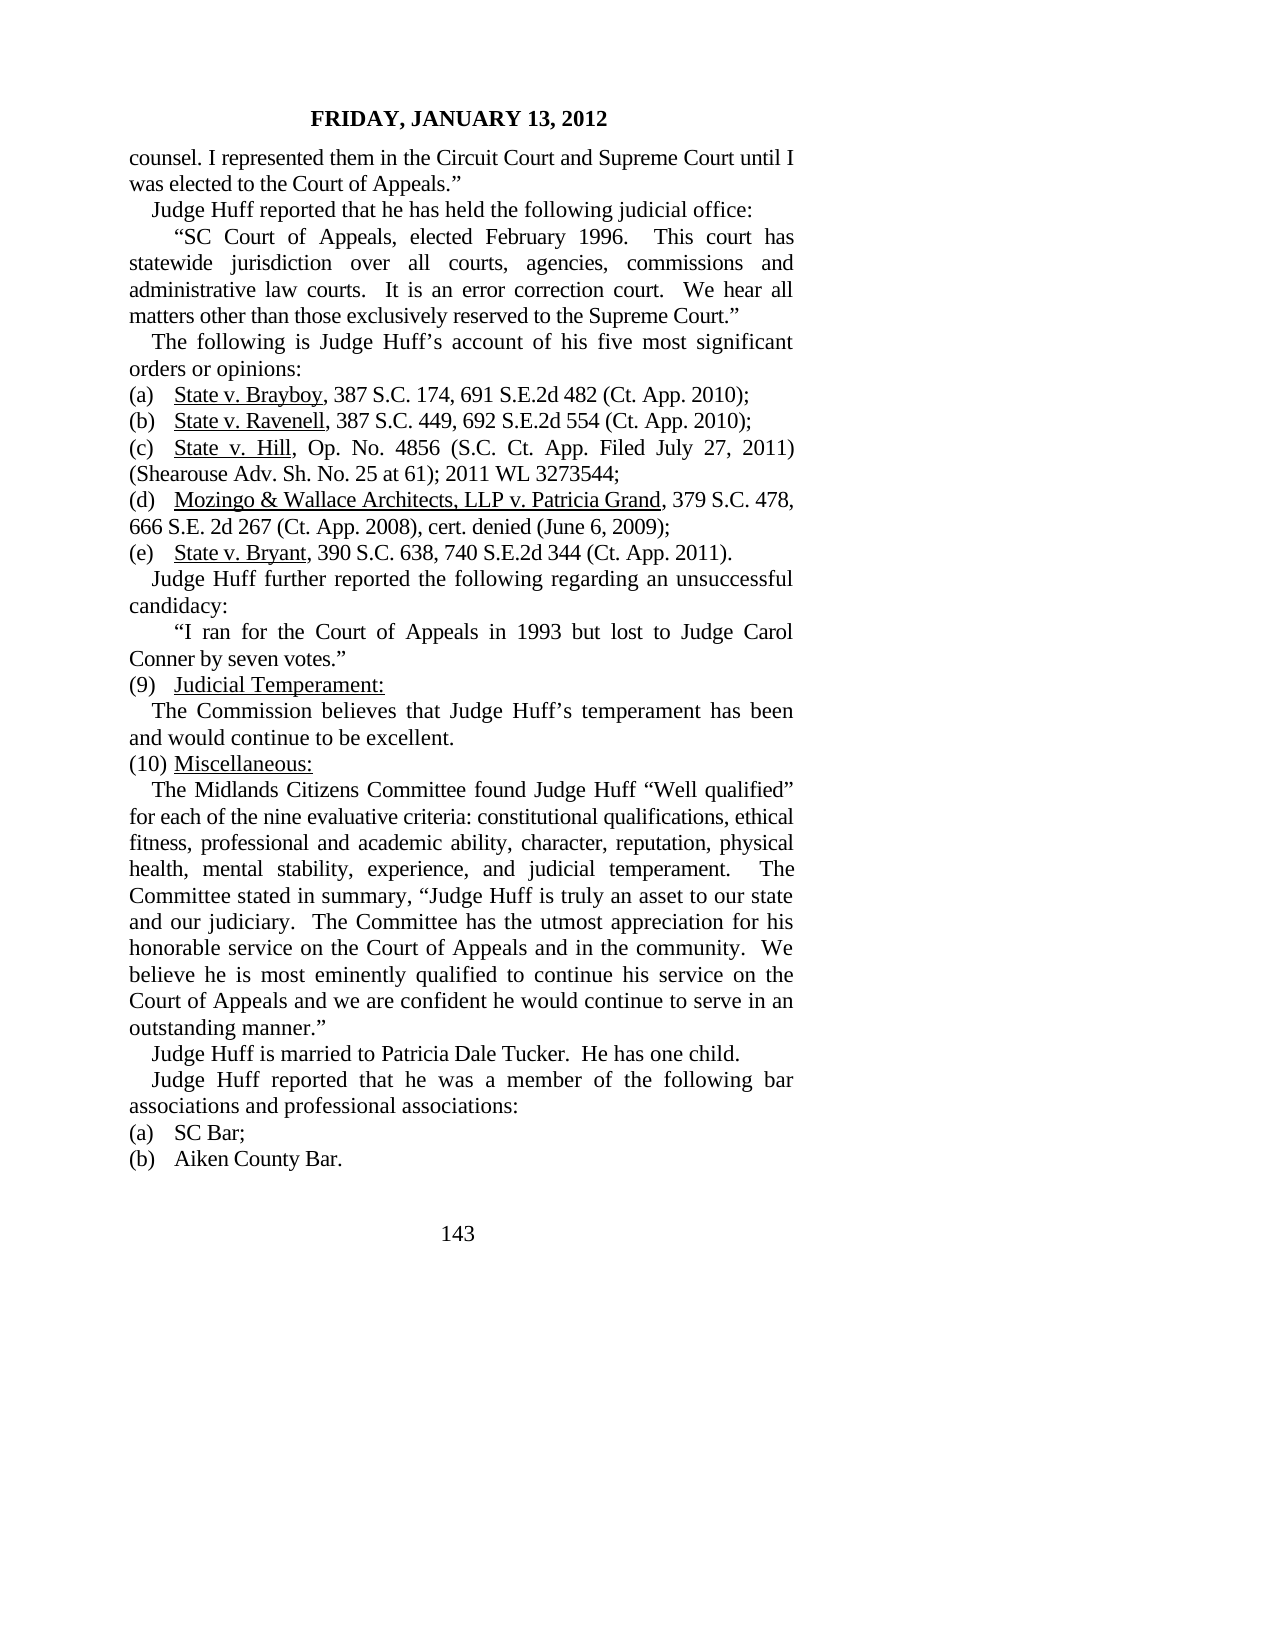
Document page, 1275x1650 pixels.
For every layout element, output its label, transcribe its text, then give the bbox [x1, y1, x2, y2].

text Judge Huff further reported the following regarding an unsuccessful candidacy: [129, 566, 794, 618]
text Judge Huff reported that he was a member of the following bar associations and professional associations: [129, 1066, 794, 1119]
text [129, 144, 794, 197]
text (a) State v. Brayboy, 387 S.C. 174, 691 S.E.2d 482 (Ct. App. 2010); [129, 381, 794, 407]
text The Commission believes that Judge Huff’s temperament has been and would continue to be excellent. [129, 697, 794, 750]
text (c) State v. Hill, Op. No. 4856 (S.C. Ct. App. Filed July 27, 2011) (Shearouse Adv. Sh. No. 25 at 61); 2011 WL 3273544; [129, 434, 794, 486]
text “SC Court of Appeals, elected February 1996. This court has statewide jurisdiction over all courts, agencies, commissions and administrative law courts. It is an error correction court. We hear all matters other than those exclusively reserved to the Supreme Court.” [129, 223, 794, 328]
text The Midlands Citizens Committee found Judge Huff “Well qualified” for each of the nine evaluative criteria: constitutional qualifications, ethical fitness, professional and academic ability, character, reputation, physical health, mental stability, experience, and judicial temperament. The Committee stated in summary, “Judge Huff is truly an asset to our state and our judiciary. The Committee has the utmost appreciation for his honorable service on the Court of Appeals and in the community. We believe he is most eminently qualified to continue his service on the Court of Appeals and we are confident he would continue to serve in an outstanding manner.” [129, 776, 794, 1040]
text (a) SC Bar; [129, 1119, 794, 1145]
text Judge Huff is married to Patricia Dale Tucker. He has one child. [129, 1040, 794, 1066]
text (b) State v. Ravenell, 387 S.C. 449, 692 S.E.2d 554 (Ct. App. 2010); [129, 407, 794, 434]
text (d) Mozingo & Wallace Architects, LLP v. Patricia Grand, 379 S.C. 478, 666 S.E. 2d 267 (Ct. App. 2008), cert. denied (June 6, 2009); [129, 486, 794, 539]
text The following is Judge Huff’s account of his five most significant orders or opinions: [129, 328, 794, 381]
text (e) State v. Bryant, 390 S.C. 638, 740 S.E.2d 344 (Ct. App. 2011). [129, 539, 794, 566]
text (10) Miscellaneous: [129, 750, 794, 776]
text “I ran for the Court of Appeals in 1993 but lost to Judge Carol Conner by seven votes.” [129, 618, 794, 671]
text (b) Aiken County Bar. [129, 1145, 794, 1172]
text Judge Huff reported that he has held the following judicial office: [129, 197, 794, 223]
text (9) Judicial Temperament: [129, 671, 794, 697]
